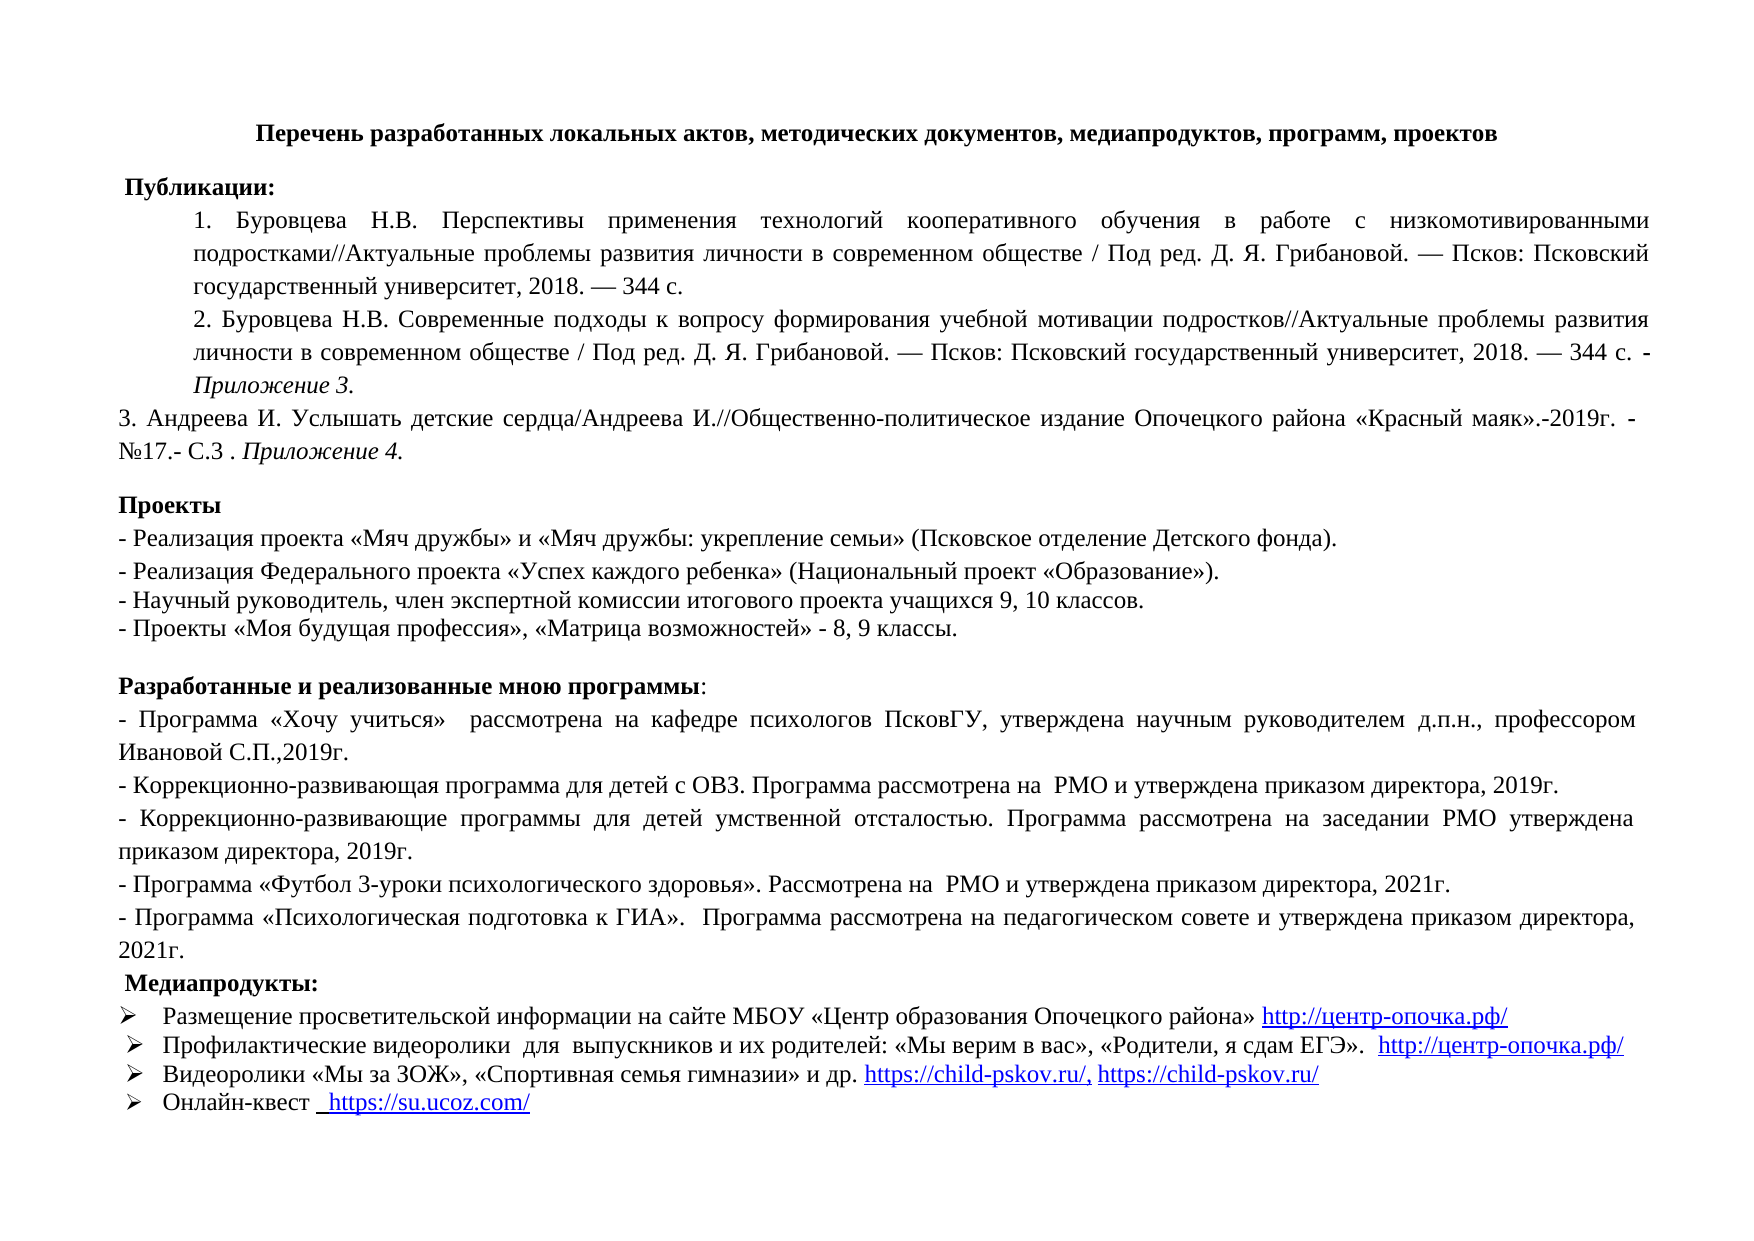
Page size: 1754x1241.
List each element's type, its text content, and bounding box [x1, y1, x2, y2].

text - Проекты «Моя будущая профессия», «Матрица возможностей» - 8, 9 классы. [118, 613, 1636, 642]
text - Коррекционно-развивающие программы для детей умственной отсталостью. Программа рассмотрена на заседании РМО утверждена приказом директора, 2019г. [118, 803, 1636, 865]
text - Реализация Федерального проекта «Успех каждого ребенка» (Национальный проект «Образование»). [118, 556, 1636, 585]
text Публикации: [118, 172, 1636, 201]
text - Программа «Психологическая подготовка к ГИА». Программа рассмотрена на педагогическом совете и утверждена приказом директора, 2021г. [118, 902, 1636, 964]
text Медиапродукты: [118, 968, 1636, 997]
text Проекты [118, 490, 1636, 519]
text - Программа «Футбол 3-уроки психологического здоровья». Рассмотрена на РМО и утверждена приказом директора, 2021г. [118, 869, 1636, 898]
text - Коррекционно-развивающая программа для детей с ОВЗ. Программа рассмотрена на РМО и утверждена приказом директора, 2019г. [118, 770, 1636, 799]
text Разработанные и реализованные мною программы: [118, 671, 1636, 700]
text Перечень разработанных локальных актов, методических документов, медиапродуктов, программ, проектов [118, 118, 1636, 147]
text - Программа «Хочу учиться» рассмотрена на кафедре психологов ПсковГУ, утверждена научным руководителем д.п.н., профессором Ивановой С.П.,2019г. [118, 704, 1636, 766]
list Видеоролики «Мы за ЗОЖ», «Спортивная семья гимназии» и др. https://child-pskov.ru/, https://child-pskov.ru/ [125, 1059, 1636, 1087]
text 2. Буровцева Н.В. Современные подходы к вопросу формирования учебной мотивации подростков//Актуальные проблемы развития личности в современном обществе / Под ред. Д. Я. Грибановой. — Псков: Псковский государственный университет, 2018. — 344 с. - Приложение 3. [193, 304, 1651, 399]
list Онлайн-квест https://su.ucoz.com/ [125, 1087, 1636, 1116]
text 3. Андреева И. Услышать детские сердца/Андреева И.//Общественно-политическое издание Опочецкого района «Красный маяк».-2019г. - №17.- С.3 . Приложение 4. [118, 403, 1636, 465]
list Размещение просветительской информации на сайте МБОУ «Центр образования Опочецкого района» http://центр-опочка.рф/ [118, 1001, 1636, 1030]
text - Научный руководитель, член экспертной комиссии итогового проекта учащихся 9, 10 классов. [118, 585, 1636, 613]
text - Реализация проекта «Мяч дружбы» и «Мяч дружбы: укрепление семьи» (Псковское отделение Детского фонда). [118, 523, 1636, 552]
text 1. Буровцева Н.В. Перспективы применения технологий кооперативного обучения в работе с низкомотивированными подростками//Актуальные проблемы развития личности в современном обществе / Под ред. Д. Я. Грибановой. — Псков: Псковский государственный университет, 2018. — 344 с. [193, 205, 1651, 300]
list Профилактические видеоролики для выпускников и их родителей: «Мы верим в вас», «Родители, я сдам ЕГЭ». http://центр-опочка.рф/ [125, 1030, 1636, 1059]
